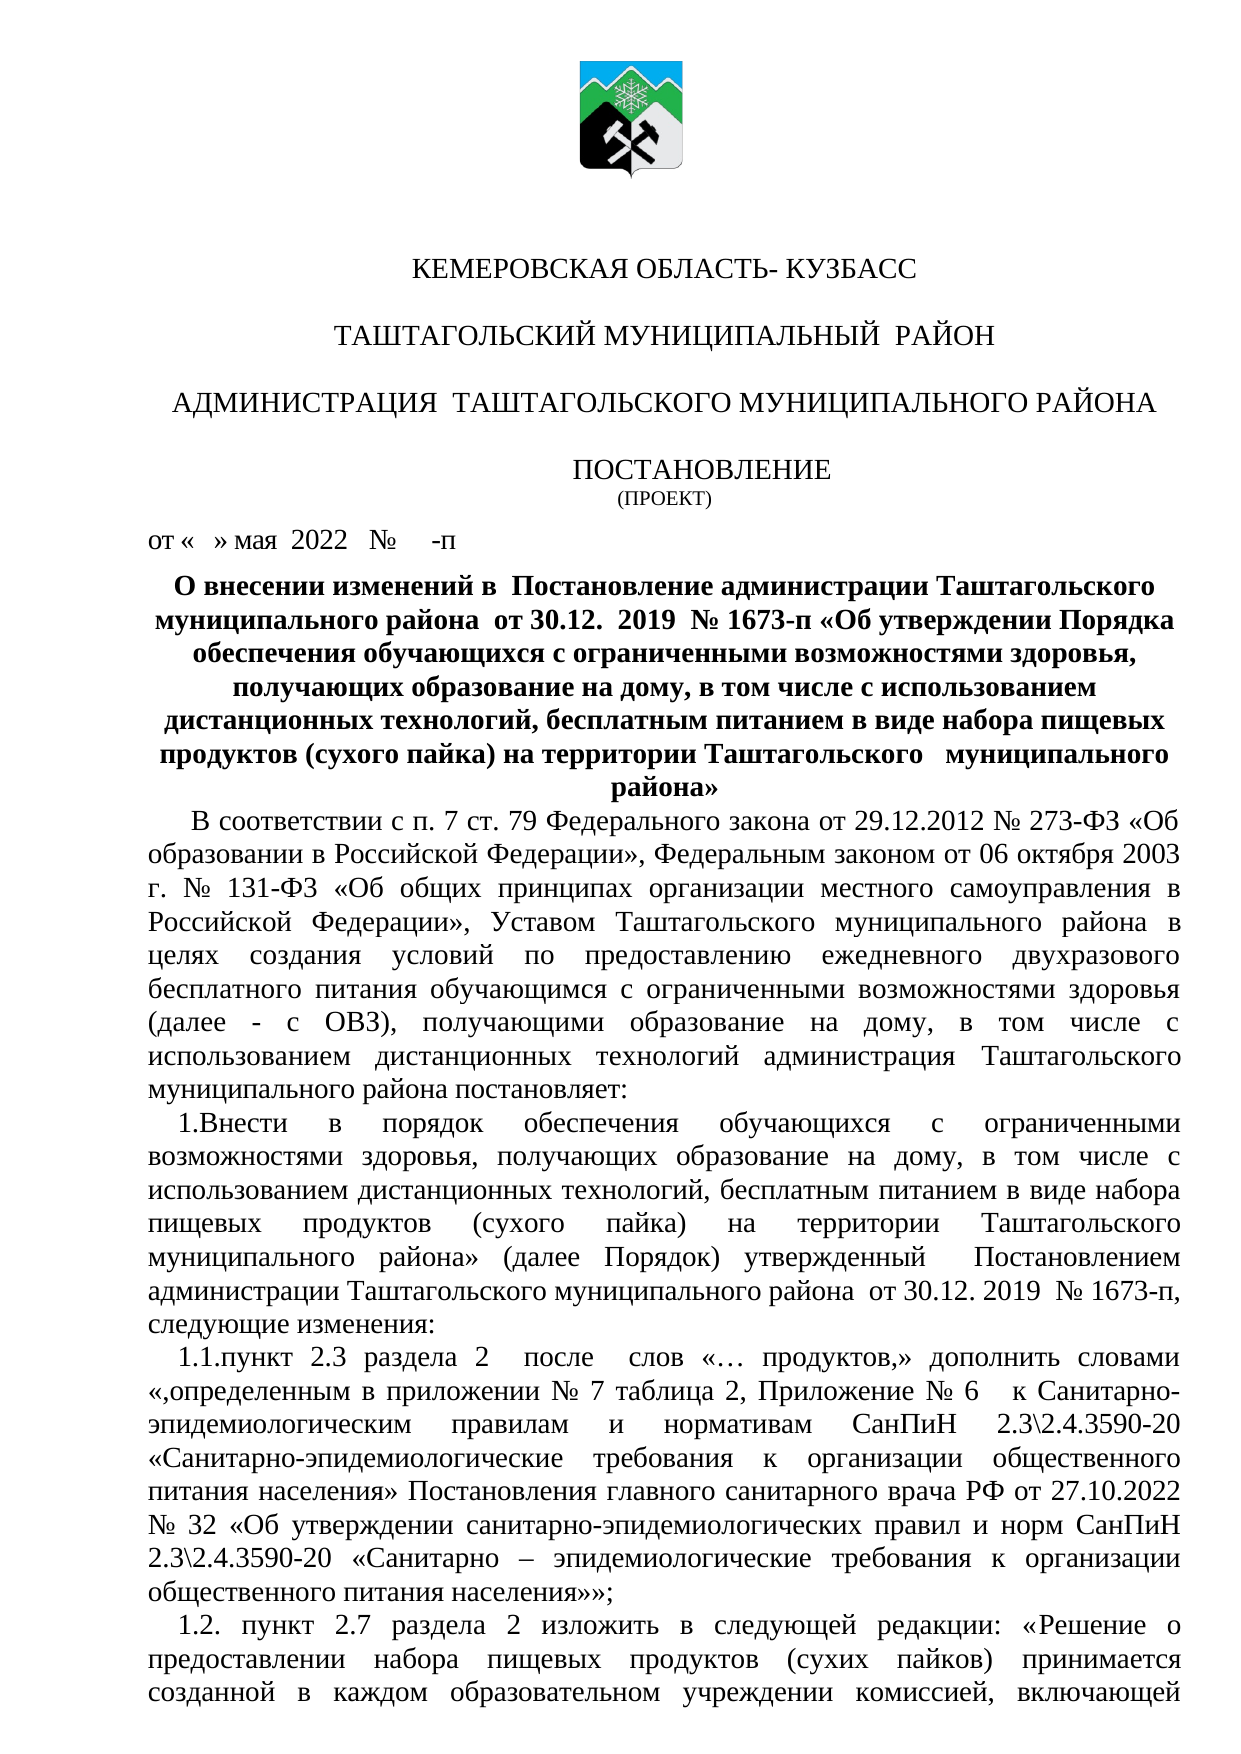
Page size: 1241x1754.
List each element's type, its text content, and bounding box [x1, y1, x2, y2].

text от « » мая 2022 № -п [148, 522, 1181, 556]
text ТАШТАГОЛЬСКИЙ МУНИЦИПАЛЬНЫЙ РАЙОН [148, 318, 1181, 351]
picture [579, 66, 683, 179]
text О внесении изменений в Постановление администрации Таштагольского муниципального района от 30.12. 2019 № 1673-п «Об утверждении Порядка обеспечения обучающихся с ограниченными возможностями здоровья, получающих образование на дому, в том числе с использованием дистанционных технологий, бесплатным питанием в виде набора пищевых продуктов (сухого пайка) на территории Таштагольского муниципального района» [148, 568, 1181, 803]
text В соответствии с п. 7 ст. 79 Федерального закона от 29.12.2012 № 273-ФЗ «Об образовании в Российской Федерации», Федеральным законом от 06 октября 2003 г. № 131-Ф3 «Об общих принципах организации местного самоуправления в Российской Федерации», Уставом Таштагольского муниципального района в целях создания условий по предоставлению ежедневного двухразового бесплатного питания обучающимся с ограниченными возможностями здоровья (далее - с ОВЗ), получающими образование на дому, в том числе с использованием дистанционных технологий администрация Таштагольского муниципального района постановляет: [148, 803, 1181, 937]
text 1.Внести в порядок обеспечения обучающихся с ограниченными возможностями здоровья, получающих образование на дому, в том числе с использованием дистанционных технологий, бесплатным питанием в виде набора пищевых продуктов (сухого пайка) на территории Таштагольского муниципального района» (далее Порядок) утвержденный Постановлением администрации Таштагольского муниципального района от 30.12. 2019 № 1673-п, следующие изменения: [148, 1105, 1181, 1340]
text 1.1.пункт 2.3 раздела 2 после слов «… продуктов,» дополнить словами «,определенным в приложении № 7 таблица 2, Приложение № 6 к Санитарно-эпидемиологическим правилам и нормативам СанПиН 2.3\2.4.3590-20 «Санитарно-эпидемиологические требования к организации общественного питания населения» Постановления главного санитарного врача РФ от 27.10.2022 № 32 «Об утверждении санитарно-эпидемиологических правил и норм СанПиН 2.3\2.4.3590-20 «Санитарно – эпидемиологические требования к организации общественного питания населения»»; [148, 1340, 1181, 1608]
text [148, 1608, 1181, 1709]
text АДМИНИСТРАЦИЯ ТАШТАГОЛЬСКОГО МУНИЦИПАЛЬНОГО РАЙОНА [148, 385, 1181, 418]
subtitle ПОСТАНОВЛЕНИЕ [148, 452, 1181, 486]
text КЕМЕРОВСКАЯ ОБЛАСТЬ- КУЗБАСС [148, 251, 1181, 284]
text В соответствии с п. 7 ст. 79 Федерального закона от 29.12.2012 № 273-ФЗ «Об образовании в Российской Федерации», Федеральным законом от 06 октября 2003 г. № 131-Ф3 «Об общих принципах организации местного самоуправления в Российской Федерации», Уставом Таштагольского муниципального района в целях создания условий по предоставлению ежедневного двухразового бесплатного питания обучающимся с ограниченными возможностями здоровья (далее - с ОВЗ), получающими образование на дому, в том числе с использованием дистанционных технологий администрация Таштагольского муниципального района постановляет: [148, 1038, 1181, 1105]
text (ПРОЕКТ) [148, 486, 1181, 510]
